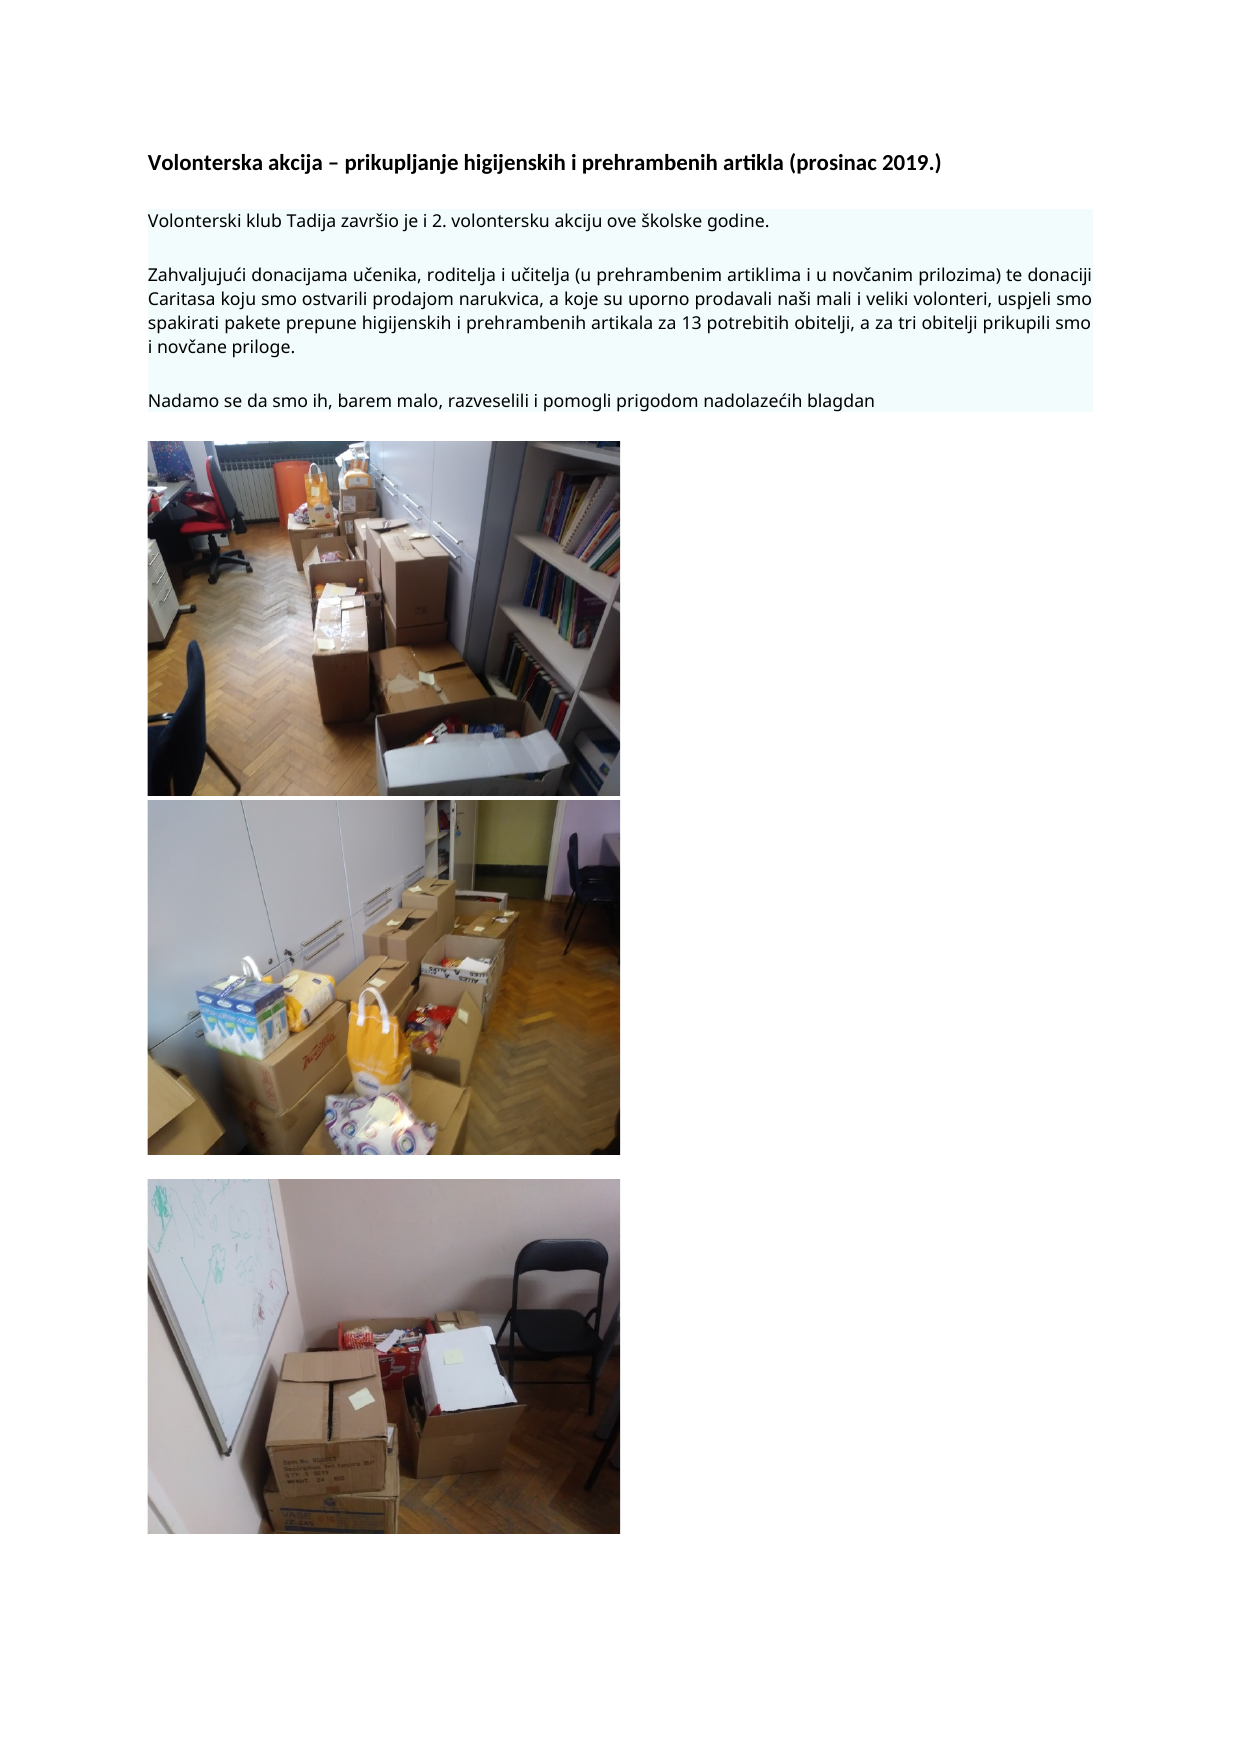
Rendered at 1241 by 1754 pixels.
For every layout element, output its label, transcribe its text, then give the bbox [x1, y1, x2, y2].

picture [147, 800, 621, 1155]
text Zahvaljujući donacijama učenika, roditelja i učitelja (u prehrambenim artiklima i u novčanim prilozima) te donaciji Caritasa koju smo ostvarili prodajom narukvica, a koje su uporno prodavali naši mali i veliki volonteri, uspjeli smo spakirati pakete prepune higijenskih i prehrambenih artikala za 13 potrebitih obitelji, a za tri obitelji prikupili smo i novčane priloge. [148, 262, 1093, 359]
picture [147, 441, 621, 796]
text Volonterski klub Tadija završio je i 2. volontersku akciju ove školske godine. [148, 209, 1093, 233]
text Volonterska akcija – prikupljanje higijenskih i prehrambenih artikla (prosinac 2019.) [148, 148, 1093, 176]
picture [147, 1179, 621, 1534]
text Nadamo se da smo ih, barem malo, razveselili i pomogli prigodom nadolazećih blagdan [148, 388, 1093, 412]
